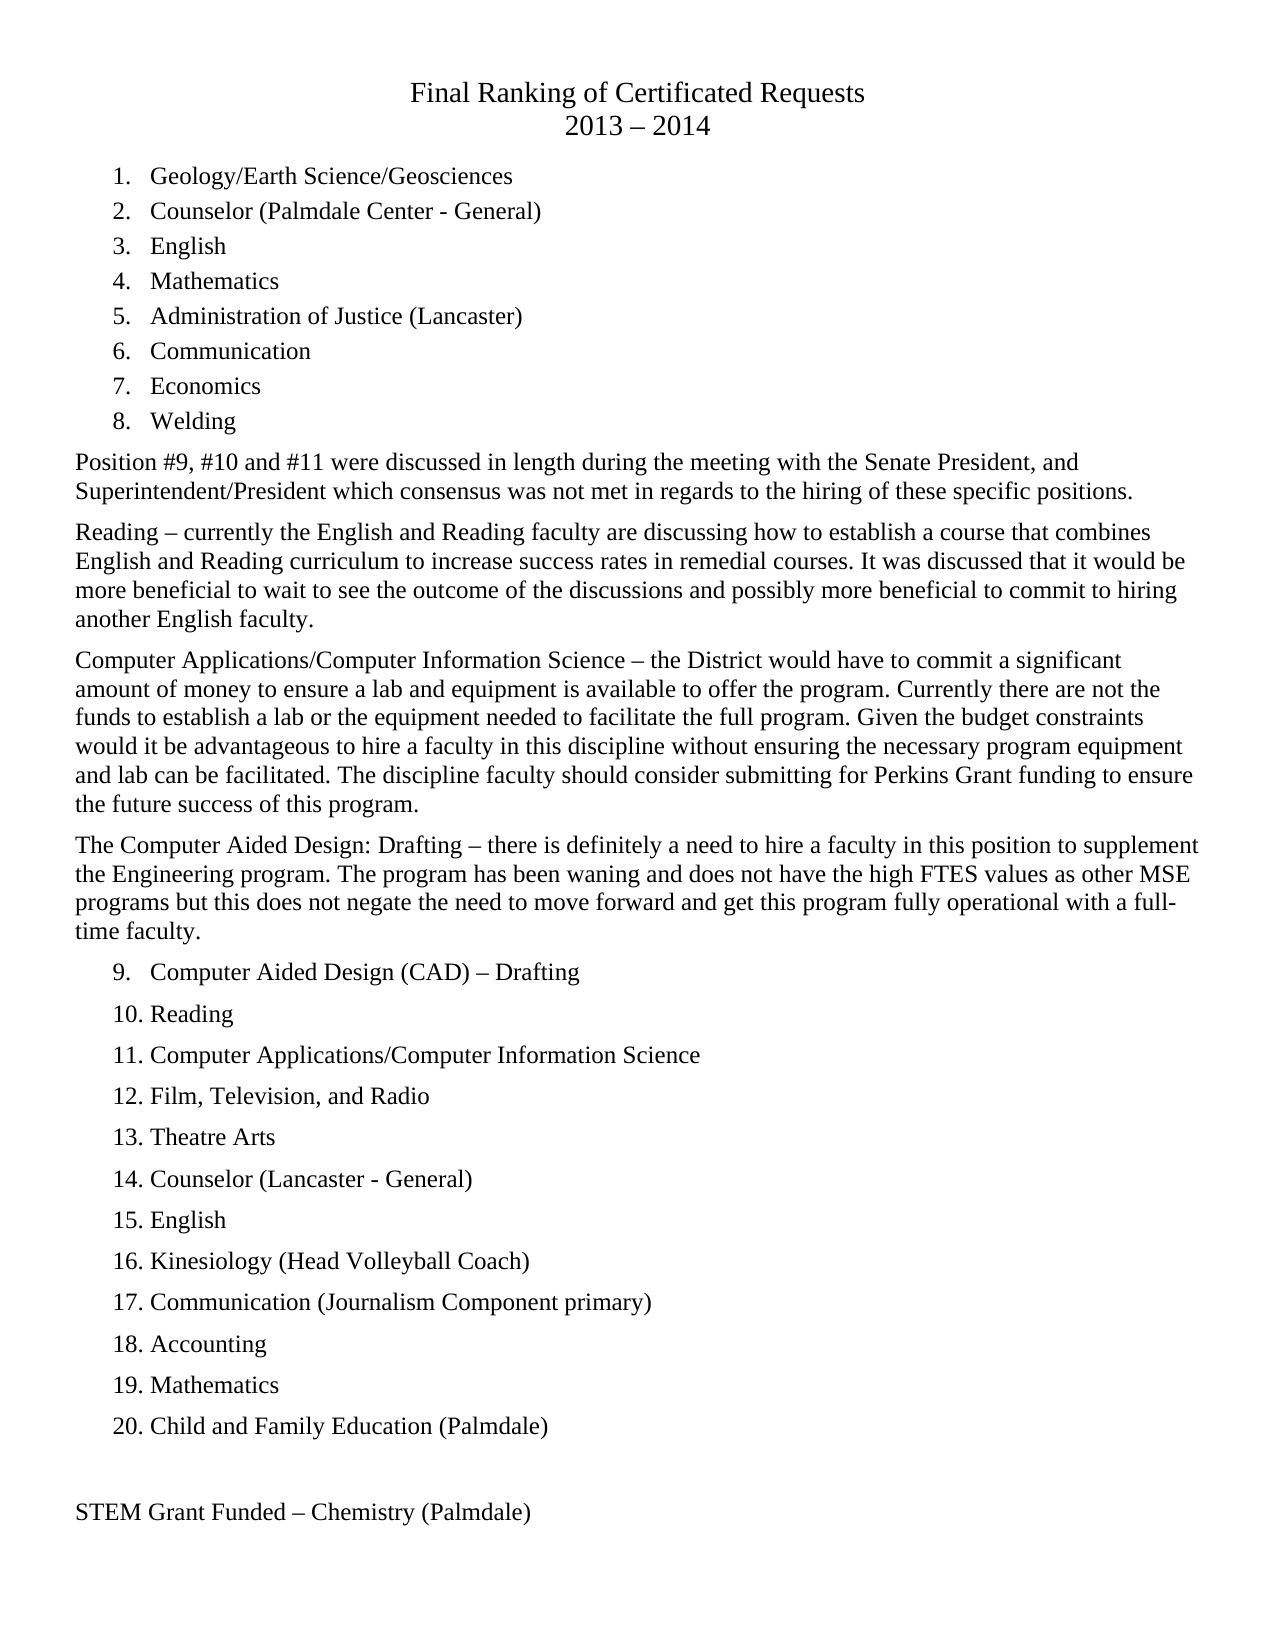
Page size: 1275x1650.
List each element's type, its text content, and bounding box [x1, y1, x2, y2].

list Computer Applications/Computer Information Science [112, 1040, 1200, 1069]
list English [112, 231, 1200, 260]
list Geology/Earth Science/Geosciences [112, 161, 1200, 190]
text Position #9, #10 and #11 were discussed in length during the meeting with the Senate President, and Superintendent/President which consensus was not met in regards to the hiring of these specific positions. [75, 447, 1200, 505]
list Counselor (Lancaster - General) [112, 1164, 1200, 1192]
text STEM Grant Funded – Chemistry (Palmdale) [75, 1497, 1200, 1526]
list Mathematics [112, 266, 1200, 295]
list Reading [112, 999, 1200, 1027]
list Theatre Arts [112, 1122, 1200, 1151]
list Mathematics [112, 1370, 1200, 1399]
list Communication [112, 336, 1200, 365]
text Final Ranking of Certificated Requests [75, 75, 1200, 108]
list Welding [112, 406, 1200, 435]
list Film, Television, and Radio [112, 1081, 1200, 1110]
text Reading – currently the English and Reading faculty are discussing how to establish a course that combines English and Reading curriculum to increase success rates in remedial courses. It was discussed that it would be more beneficial to wait to see the outcome of the discussions and possibly more beneficial to commit to hiring another English faculty. [75, 517, 1200, 632]
list English [112, 1205, 1200, 1234]
list Economics [112, 371, 1200, 400]
list Computer Aided Design (CAD) – Drafting [112, 957, 1200, 986]
list Accounting [112, 1329, 1200, 1357]
list Administration of Justice (Lancaster) [112, 301, 1200, 330]
list Communication (Journalism Component primary) [112, 1287, 1200, 1316]
text The Computer Aided Design: Drafting – there is definitely a need to hire a faculty in this position to supplement the Engineering program. The program has been waning and does not have the high FTES values as other MSE programs but this does not negate the need to move forward and get this program fully operational with a full-time faculty. [75, 830, 1200, 945]
text Computer Applications/Computer Information Science – the District would have to commit a significant amount of money to ensure a lab and equipment is available to offer the program. Currently there are not the funds to establish a lab or the equipment needed to facilitate the full program. Given the budget constraints would it be advantageous to hire a faculty in this discipline without ensuring the necessary program equipment and lab can be facilitated. The discipline faculty should consider submitting for Perkins Grant funding to ensure the future success of this program. [75, 645, 1200, 817]
list Counselor (Palmdale Center - General) [112, 196, 1200, 225]
list Kinesiology (Head Volleyball Coach) [112, 1246, 1200, 1275]
text 2013 – 2014 [75, 108, 1200, 142]
list Child and Family Education (Palmdale) [112, 1411, 1200, 1440]
